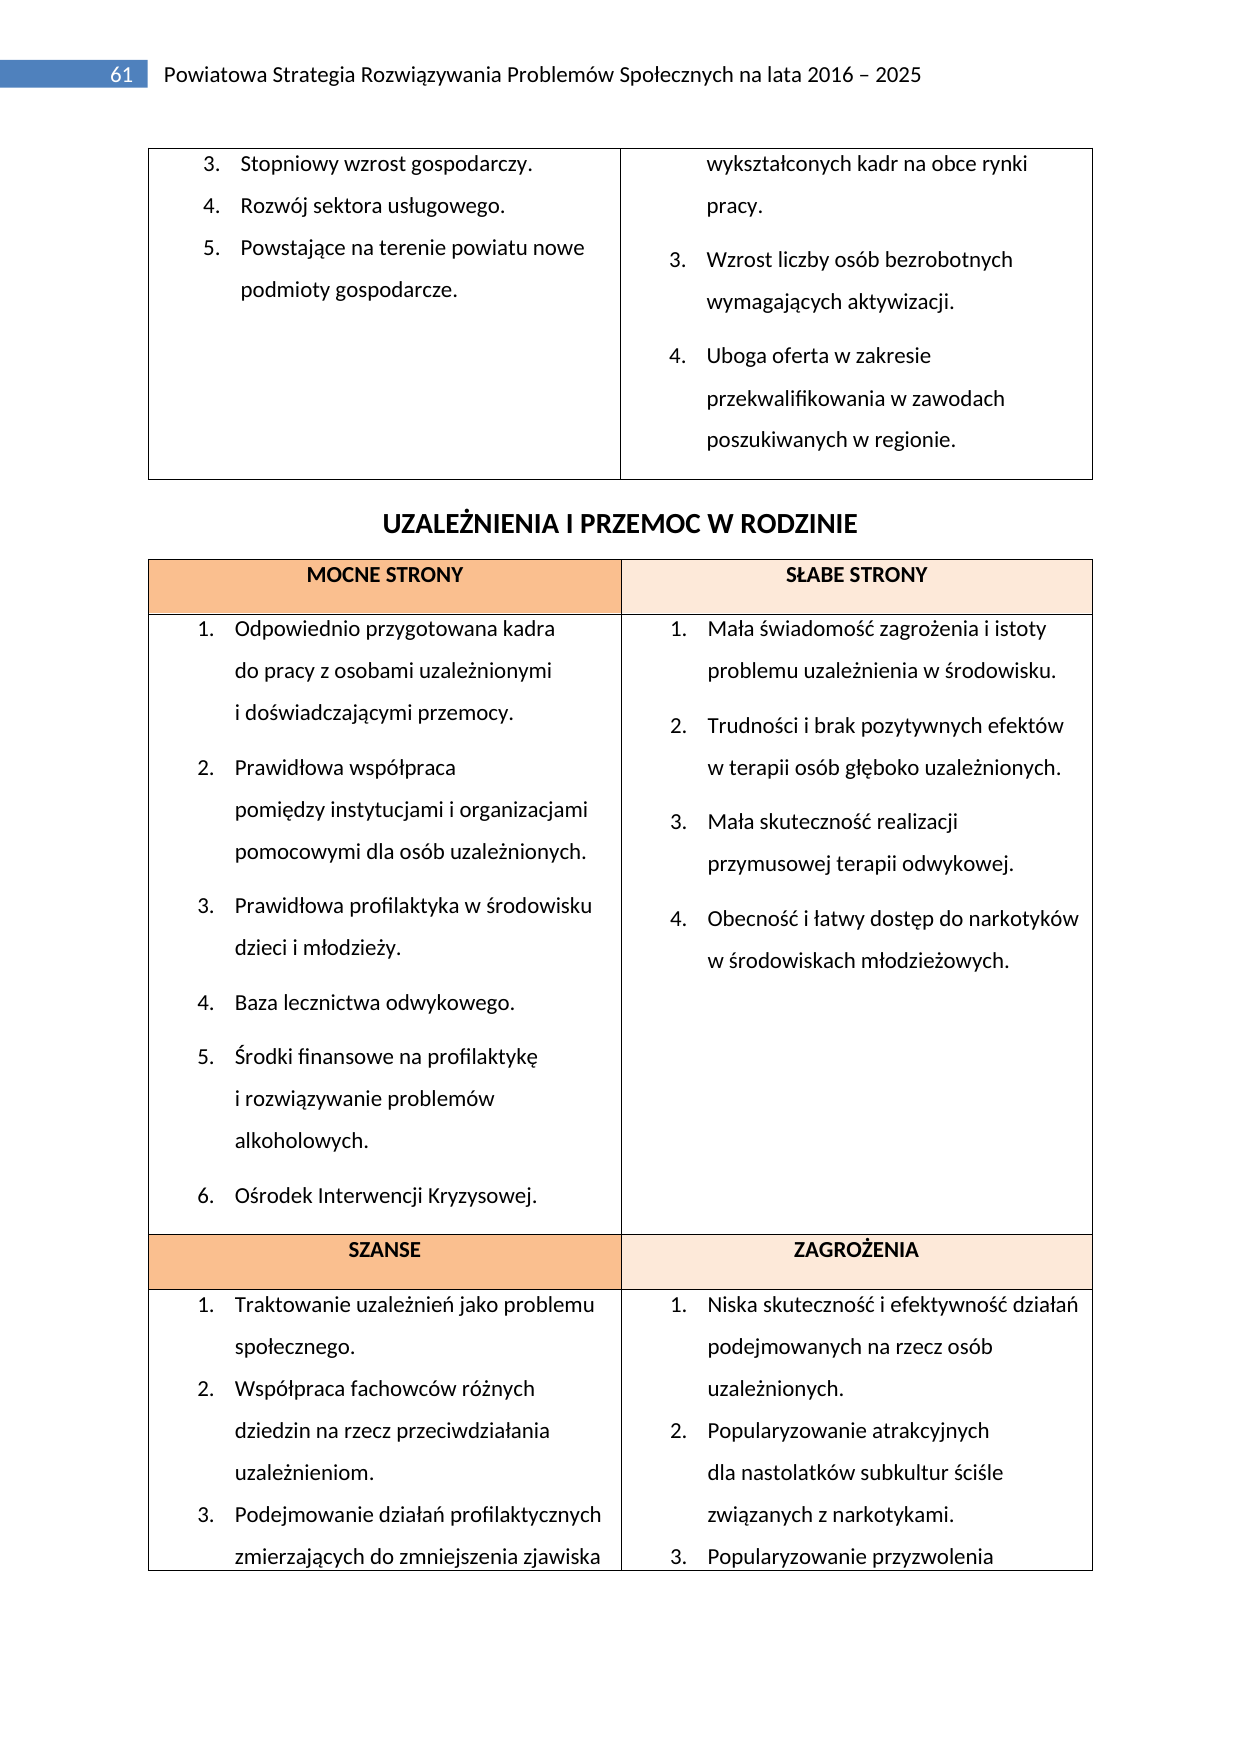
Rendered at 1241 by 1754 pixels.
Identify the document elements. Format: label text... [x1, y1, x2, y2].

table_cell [622, 1290, 1092, 1570]
table_cell Odpowiednio przygotowana kadra do pracy z osobami uzależnionymi i doświadczającymi przemocy. Prawidłowa współpraca pomiędzy instytucjami i organizacjami pomocowymi dla osób uzależnionych. Prawidłowa profilaktyka w środowisku dzieci i młodzieży. Baza lecznictwa odwykowego. Środki finansowe na profilaktykę i rozwiązywanie problemów alkoholowych. Ośrodek Interwencji Kryzysowej. [149, 615, 621, 1234]
table_cell Mała świadomość zagrożenia i istoty problemu uzależnienia w środowisku. Trudności i brak pozytywnych efektów w terapii osób głęboko uzależnionych. Mała skuteczność realizacji przymusowej terapii odwykowej. Obecność i łatwy dostęp do narkotyków w środowiskach młodzieżowych. [622, 615, 1092, 1234]
table_cell ZAGROŻENIA [622, 1235, 1092, 1289]
table_header MOCNE STRONY [149, 560, 621, 613]
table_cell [621, 149, 1092, 479]
table_cell SZANSE [149, 1235, 621, 1289]
table_header SŁABE STRONY [622, 560, 1092, 613]
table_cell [149, 149, 620, 479]
text UZALEŻNIENIA I PRZEMOC W RODZINIE [148, 505, 1092, 541]
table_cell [149, 1290, 621, 1570]
